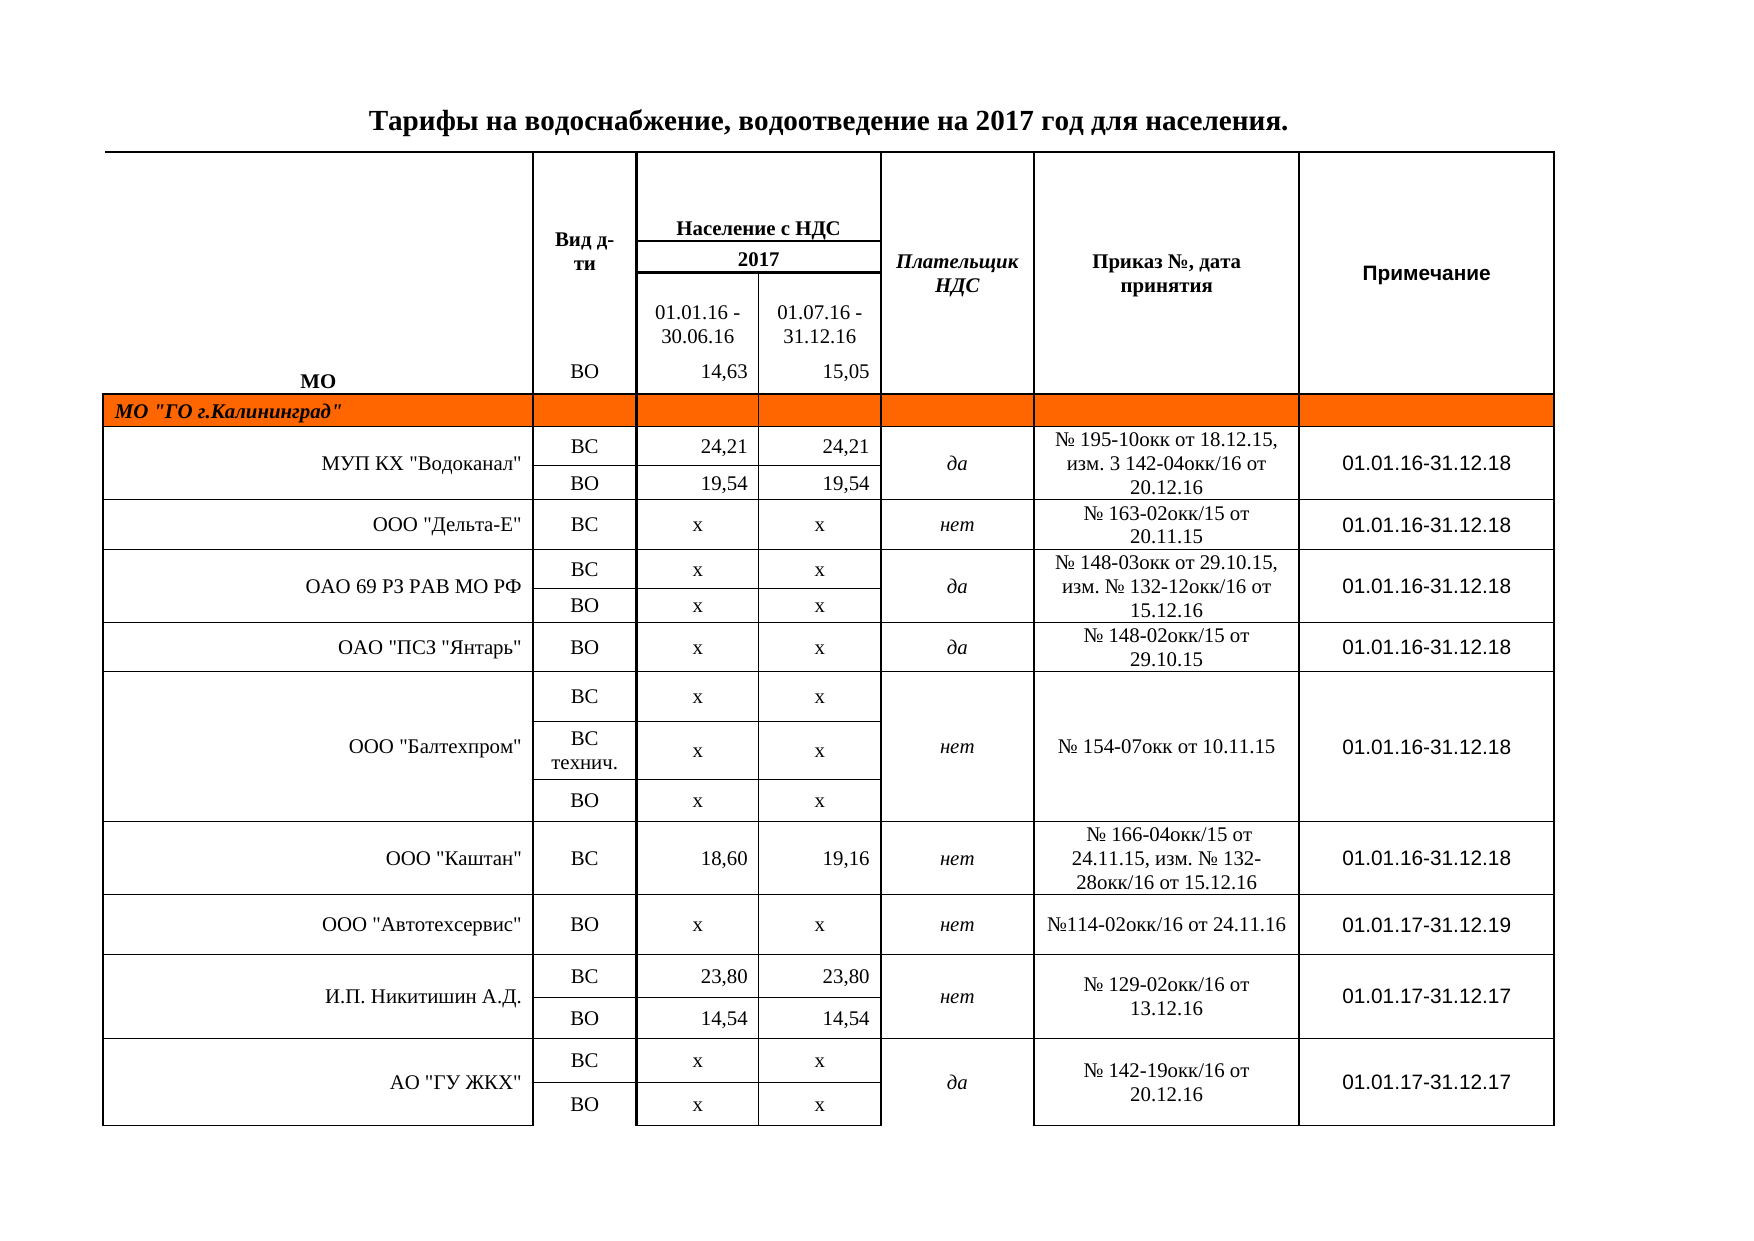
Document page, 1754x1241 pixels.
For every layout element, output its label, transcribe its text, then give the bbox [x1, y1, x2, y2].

table_cell ВО [534, 466, 635, 499]
table_cell 14,63 [638, 348, 758, 393]
table_cell ВО [534, 1083, 635, 1125]
table_cell № 129-02окк/16 от 13.12.16 [1035, 955, 1298, 1038]
table_cell 01.01.16-31.12.18 [1300, 550, 1553, 622]
table_cell [638, 395, 758, 426]
table_cell ВС [534, 500, 635, 548]
table_cell ВС [534, 550, 635, 588]
table_cell 01.07.16 - 31.12.16 [759, 274, 880, 348]
table_cell 24,21 [759, 427, 880, 465]
table_cell да [882, 1039, 1033, 1125]
table_cell х [638, 1039, 758, 1082]
table_cell ВС [534, 1039, 635, 1082]
table_cell № 163-02окк/15 от 20.11.15 [1035, 500, 1298, 548]
table_cell ВО [534, 780, 635, 821]
table_cell 01.01.16-31.12.18 [1300, 672, 1553, 821]
table_cell 01.01.17-31.12.19 [1300, 895, 1553, 953]
table_cell МО [103, 151, 532, 393]
table_cell 01.01.17-31.12.17 [1300, 955, 1553, 1038]
table_cell 01.01.16-31.12.18 [1300, 623, 1553, 671]
table_cell Плательщик НДС [882, 153, 1033, 393]
table_cell 19,54 [638, 466, 758, 499]
table_cell х [638, 589, 758, 622]
table_cell 01.01.17-31.12.17 [1300, 1039, 1553, 1125]
table_cell ВС [534, 672, 635, 721]
table_cell 19,54 [759, 466, 880, 499]
table_cell ВС [534, 955, 635, 997]
table_cell ВО [534, 998, 635, 1038]
table_cell нет [882, 822, 1033, 894]
table_cell 2017 [638, 242, 880, 271]
table_cell ОАО 69 РЗ РАВ МО РФ [104, 550, 532, 622]
table_cell [882, 395, 1033, 426]
table_cell 01.01.16-31.12.18 [1300, 500, 1553, 548]
table_cell ООО "Дельта-Е" [104, 500, 532, 548]
table_cell №114-02окк/16 от 24.11.16 [1035, 895, 1298, 953]
table_cell Примечание [1300, 153, 1553, 393]
table_cell ВО [534, 623, 635, 671]
table_cell х [759, 722, 880, 779]
table_cell нет [882, 500, 1033, 548]
table_cell да [882, 550, 1033, 622]
table_cell 15,05 [759, 348, 880, 393]
table_cell [1035, 395, 1298, 426]
table_cell да [882, 623, 1033, 671]
table_cell нет [882, 895, 1033, 953]
table_cell 01.01.16 - 30.06.16 [638, 274, 758, 348]
table_cell № 148-02окк/15 от 29.10.15 [1035, 623, 1298, 671]
table_cell х [759, 1083, 880, 1125]
table_cell № 154-07окк от 10.11.15 [1035, 672, 1298, 821]
table_cell И.П. Никитишин А.Д. [104, 955, 532, 1038]
table_cell 24,21 [638, 427, 758, 465]
table_cell х [759, 623, 880, 671]
table_cell нет [882, 672, 1033, 821]
table_cell Население с НДС [638, 153, 880, 240]
table_cell № 148-03окк от 29.10.15, изм. № 132-12окк/16 от 15.12.16 [1035, 550, 1298, 622]
table_cell [1300, 395, 1553, 426]
table_cell ООО "Каштан" [104, 822, 532, 894]
table_cell х [638, 895, 758, 953]
table_cell х [759, 550, 880, 588]
table_header Тарифы на водоснабжение, водоотведение на 2017 год для населения. [103, 89, 1554, 151]
table_cell х [759, 1039, 880, 1082]
table_cell х [638, 780, 758, 821]
table_cell да [882, 427, 1033, 499]
table_cell 19,16 [759, 822, 880, 894]
table_cell 18,60 [638, 822, 758, 894]
table_cell ВО [534, 589, 635, 622]
table_cell х [638, 1083, 758, 1125]
table_cell [534, 395, 635, 426]
table_cell 23,80 [759, 955, 880, 997]
table_cell ВО [534, 348, 635, 393]
table_cell Вид д-ти [534, 153, 635, 348]
table_cell х [759, 500, 880, 548]
table_cell х [759, 780, 880, 821]
table_cell ООО "Балтехпром" [104, 672, 532, 821]
table_cell АО "ГУ ЖКХ" [104, 1039, 532, 1125]
table_cell х [759, 895, 880, 953]
table_cell Приказ №, дата принятия [1035, 153, 1298, 393]
table_cell ООО "Автотехсервис" [104, 895, 532, 953]
table_cell 14,54 [759, 998, 880, 1038]
table_cell ВО [534, 895, 635, 953]
table_cell 14,54 [638, 998, 758, 1038]
table_cell № 166-04окк/15 от 24.11.15, изм. № 132-28окк/16 от 15.12.16 [1035, 822, 1298, 894]
table_cell 01.01.16-31.12.18 [1300, 822, 1553, 894]
table_cell ВС [534, 822, 635, 894]
table_cell 23,80 [638, 955, 758, 997]
table_cell № 195-10окк от 18.12.15, изм. 3 142-04окк/16 от 20.12.16 [1035, 427, 1298, 499]
table_cell 01.01.16-31.12.18 [1300, 427, 1553, 499]
table_cell МО "ГО г.Калининград" [104, 395, 532, 426]
table_cell х [638, 672, 758, 721]
table_cell ОАО "ПСЗ "Янтарь" [104, 623, 532, 671]
table_cell х [759, 589, 880, 622]
table_cell ВС [534, 427, 635, 465]
table_cell № 142-19окк/16 от 20.12.16 [1035, 1039, 1298, 1125]
table_cell х [759, 672, 880, 721]
table_cell х [638, 623, 758, 671]
table_cell х [638, 500, 758, 548]
table_cell х [638, 550, 758, 588]
table_cell ВС технич. [534, 722, 635, 779]
table_cell х [638, 722, 758, 779]
table_cell нет [882, 955, 1033, 1038]
table_cell [759, 395, 880, 426]
table_cell МУП КХ "Водоканал" [104, 427, 532, 499]
